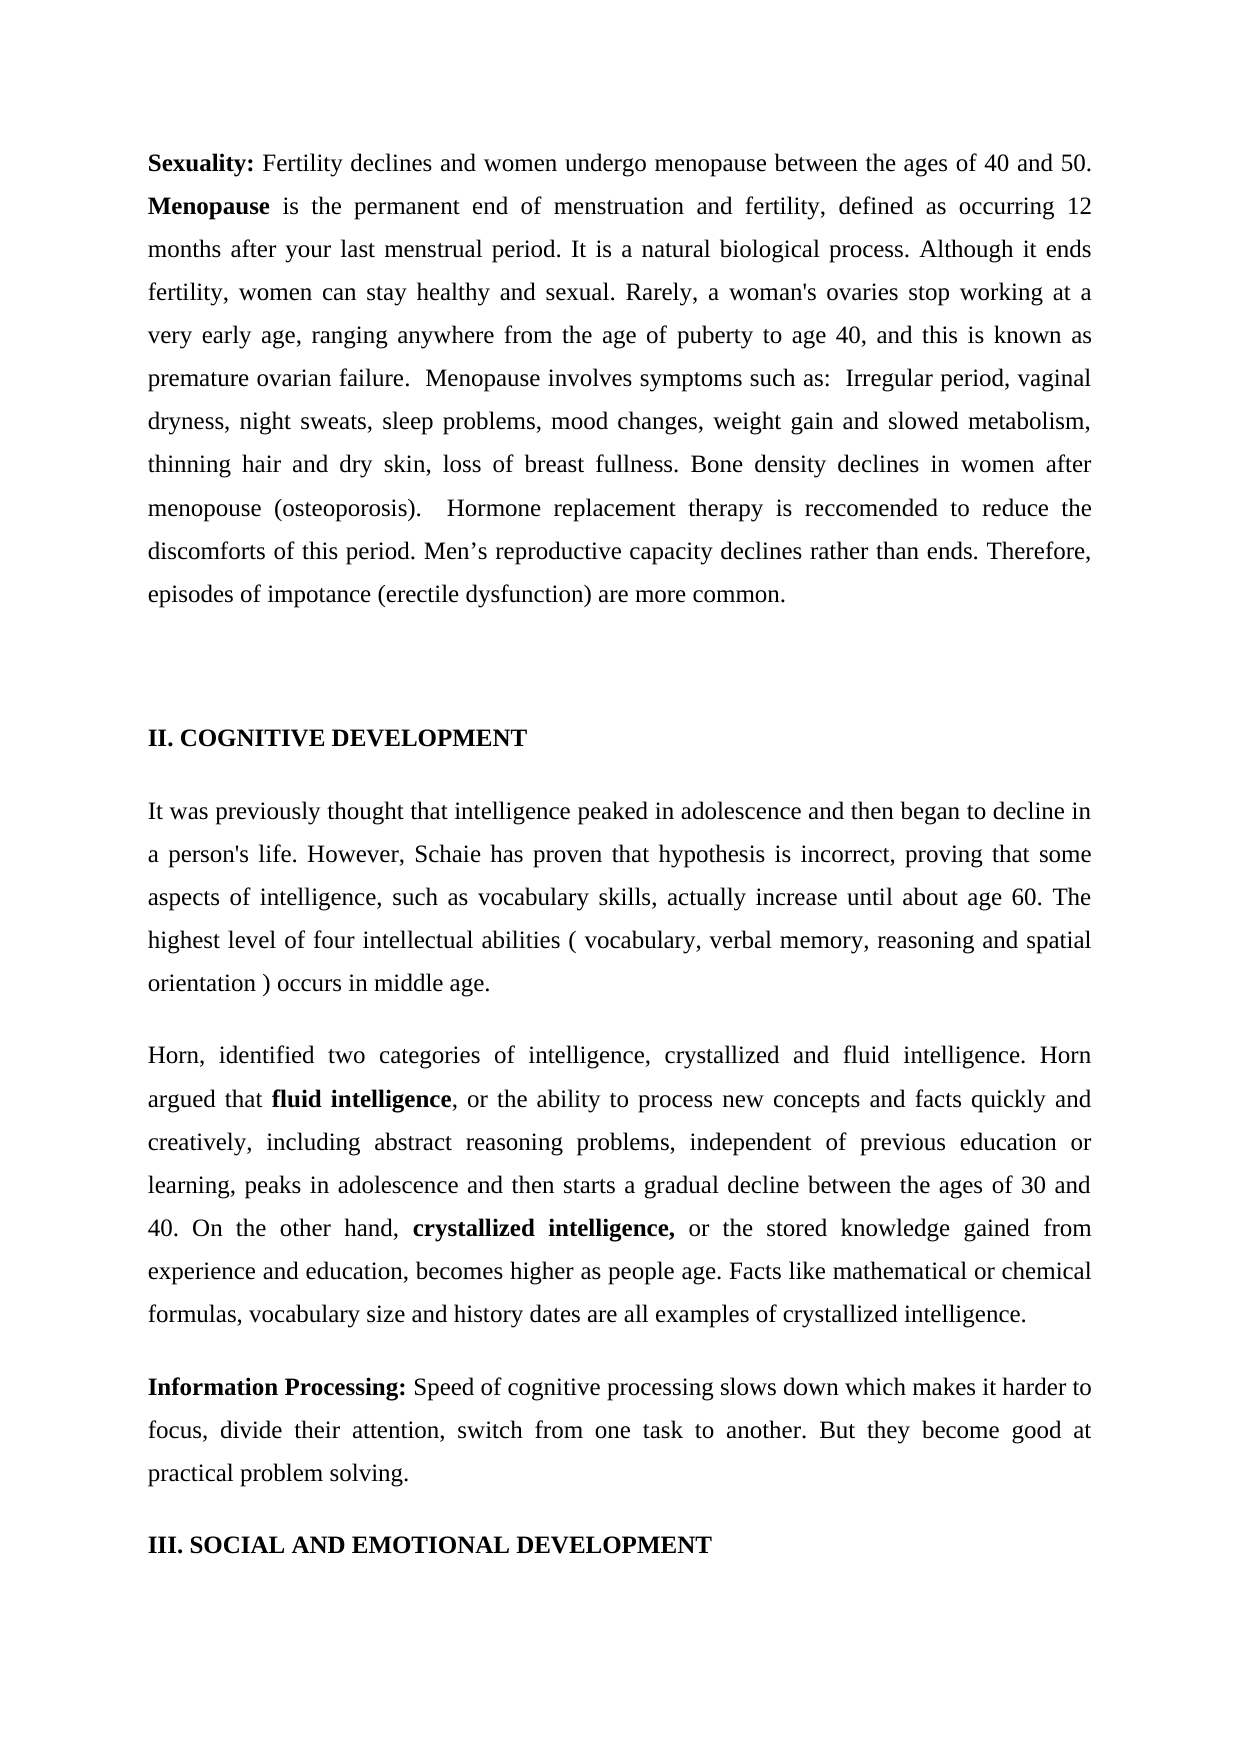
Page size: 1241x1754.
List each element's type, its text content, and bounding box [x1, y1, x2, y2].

text Sexuality: Fertility declines and women undergo menopause between the ages of 40 and 50. Menopause is the permanent end of menstruation and fertility, defined as occurring 12 months after your last menstrual period. It is a natural biological process. Although it ends fertility, women can stay healthy and sexual. Rarely, a woman's ovaries stop working at a very early age, ranging anywhere from the age of puberty to age 40, and this is known as premature ovarian failure. Menopause involves symptoms such as: Irregular period, vaginal dryness, night sweats, sleep problems, mood changes, weight gain and slowed metabolism, thinning hair and dry skin, loss of breast fullness. Bone density declines in women after menopouse (osteoporosis). Hormone replacement therapy is reccomended to reduce the discomforts of this period. Men’s reproductive capacity declines rather than ends. Therefore, episodes of impotance (erectile dysfunction) are more common. [148, 148, 1093, 608]
text It was previously thought that intelligence peaked in adolescence and then began to decline in a person's life. However, Schaie has proven that hypothesis is incorrect, proving that some aspects of intelligence, such as vocabulary skills, actually increase until about age 60. The highest level of four intellectual abilities ( vocabulary, verbal memory, reasoning and spatial orientation ) occurs in middle age. [148, 796, 1093, 997]
text III. SOCIAL AND EMOTIONAL DEVELOPMENT [148, 1530, 1093, 1559]
text Information Processing: Speed of cognitive processing slows down which makes it harder to focus, divide their attention, switch from one task to another. But they become good at practical problem solving. [148, 1372, 1093, 1487]
text Horn, identified two categories of intelligence, crystallized and fluid intelligence. Horn argued that fluid intelligence, or the ability to process new concepts and facts quickly and creatively, including abstract reasoning problems, independent of previous education or learning, peaks in adolescence and then starts a gradual decline between the ages of 30 and 40. On the other hand, crystallized intelligence, or the stored knowledge gained from experience and education, becomes higher as people age. Facts like mathematical or chemical formulas, vocabulary size and history dates are all examples of crystallized intelligence. [148, 1041, 1093, 1328]
text II. COGNITIVE DEVELOPMENT [148, 723, 1093, 752]
